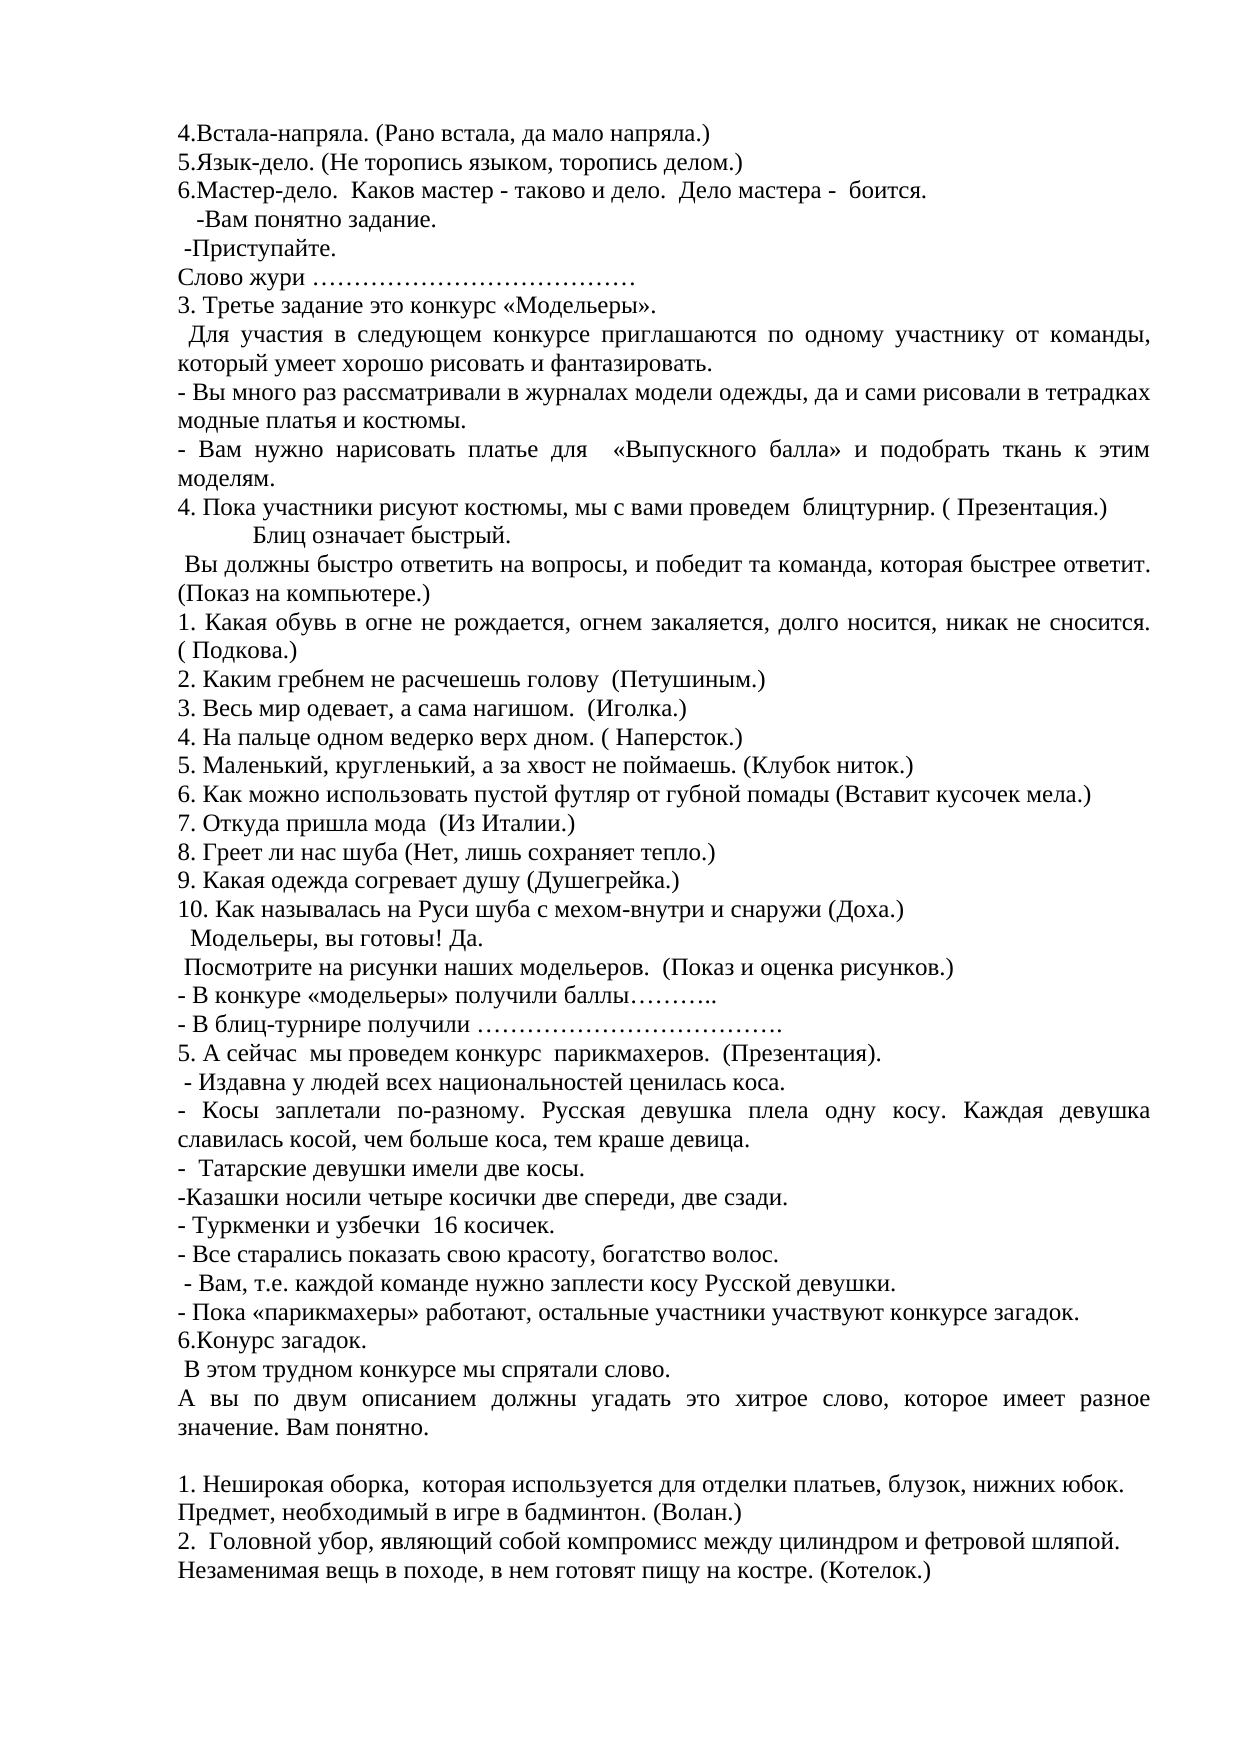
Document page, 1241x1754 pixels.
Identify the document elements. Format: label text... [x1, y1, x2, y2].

text - Косы заплетали по-разному. Русская девушка плела одну косу. Каждая девушка славилась косой, чем больше коса, тем краше девица. [177, 1096, 1152, 1153]
text - Вы много раз рассматривали в журналах модели одежды, да и сами рисовали в тетрадках модные платья и костюмы. [177, 377, 1152, 434]
text Блиц означает быстрый. [177, 521, 1152, 549]
text 2. Головной убор, являющий собой компромисс между цилиндром и фетровой шляпой. [177, 1526, 1152, 1555]
text Вы должны быстро ответить на вопросы, и победит та команда, которая быстрее ответит. (Показ на компьютере.) [177, 549, 1152, 607]
text 1. Какая обувь в огне не рождается, огнем закаляется, долго носится, никак не сносится. ( Подкова.) [177, 607, 1152, 664]
text 8. Греет ли нас шуба (Нет, лишь сохраняет тепло.) [177, 837, 1152, 866]
text 10. Как называлась на Руси шуба с мехом-внутри и снаружи (Доха.) [177, 894, 1152, 923]
text Незаменимая вещь в походе, в нем готовят пищу на костре. (Котелок.) [177, 1555, 1152, 1584]
text 5.Язык-дело. (Не торопись языком, торопись делом.) [177, 147, 1152, 176]
text - Все старались показать свою красоту, богатство волос. [177, 1239, 1152, 1268]
text -Приступайте. [177, 233, 1152, 262]
text 5. А сейчас мы проведем конкурс парикмахеров. (Презентация). [177, 1038, 1152, 1067]
text -Вам понятно задание. [177, 204, 1152, 233]
text 2. Каким гребнем не расчешешь голову (Петушиным.) [177, 664, 1152, 693]
text 4. На пальце одном ведерко верх дном. ( Наперсток.) [177, 722, 1152, 751]
text - Туркменки и узбечки 16 косичек. [177, 1211, 1152, 1239]
text 6.Конурс загадок. [177, 1326, 1152, 1354]
text - Вам нужно нарисовать платье для «Выпускного балла» и подобрать ткань к этим моделям. [177, 434, 1152, 492]
text - Пока «парикмахеры» работают, остальные участники участвуют конкурсе загадок. [177, 1297, 1152, 1326]
text - Издавна у людей всех национальностей ценилась коса. [177, 1067, 1152, 1096]
text - Татарские девушки имели две косы. [177, 1153, 1152, 1182]
text Слово жури ………………………………… [177, 262, 1152, 291]
text 3. Третье задание это конкурс «Модельеры». [177, 291, 1152, 319]
text 1. Неширокая оборка, которая используется для отделки платьев, блузок, нижних юбок. [177, 1469, 1152, 1497]
text 4. Пока участники рисуют костюмы, мы с вами проведем блицтурнир. ( Презентация.) [177, 492, 1152, 521]
text А вы по двум описанием должны угадать это хитрое слово, которое имеет разное значение. Вам понятно. [177, 1383, 1152, 1441]
text - В блиц-турнире получили ………………………………. [177, 1009, 1152, 1038]
text 4.Встала-напряла. (Рано встала, да мало напряла.) [177, 118, 1152, 147]
text - В конкуре «модельеры» получили баллы……….. [177, 981, 1152, 1009]
text 3. Весь мир одевает, а сама нагишом. (Иголка.) [177, 693, 1152, 722]
text 6.Мастер-дело. Каков мастер - таково и дело. Дело мастера - боится. [177, 176, 1152, 204]
text Посмотрите на рисунки наших модельеров. (Показ и оценка рисунков.) [177, 952, 1152, 981]
text -Казашки носили четыре косички две спереди, две сзади. [177, 1182, 1152, 1211]
text 7. Откуда пришла мода (Из Италии.) [177, 808, 1152, 837]
text - Вам, т.е. каждой команде нужно заплести косу Русской девушки. [177, 1268, 1152, 1297]
text Предмет, необходимый в игре в бадминтон. (Волан.) [177, 1497, 1152, 1526]
text Модельеры, вы готовы! Да. [177, 923, 1152, 952]
text 9. Какая одежда согревает душу (Душегрейка.) [177, 866, 1152, 894]
text 6. Как можно использовать пустой футляр от губной помады (Вставит кусочек мела.) [177, 779, 1152, 808]
text 5. Маленький, кругленький, а за хвост не поймаешь. (Клубок ниток.) [177, 751, 1152, 779]
text Для участия в следующем конкурсе приглашаются по одному участнику от команды, который умеет хорошо рисовать и фантазировать. [177, 319, 1152, 377]
text В этом трудном конкурсе мы спрятали слово. [177, 1354, 1152, 1383]
